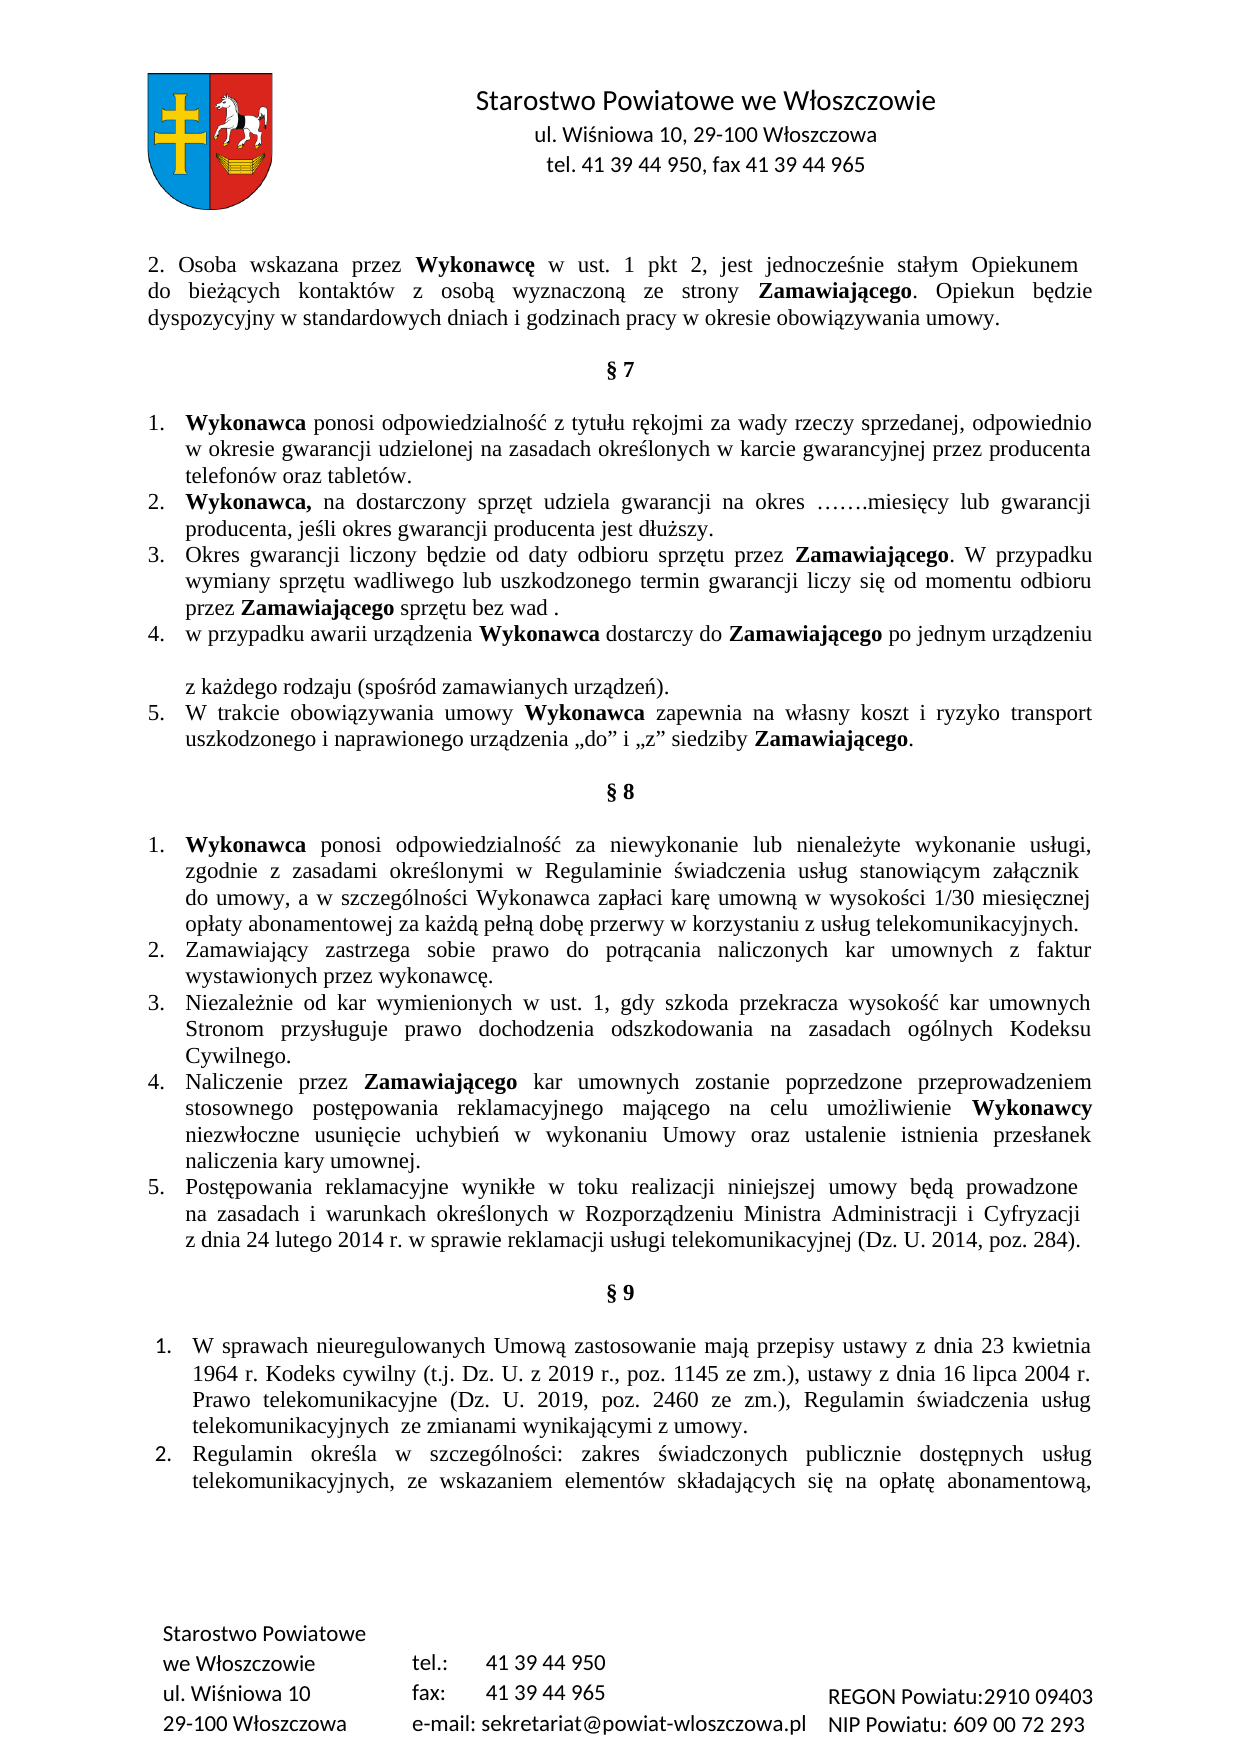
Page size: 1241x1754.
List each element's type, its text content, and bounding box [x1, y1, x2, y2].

picture [147, 155, 197, 210]
list Zamawiający zastrzega sobie prawo do potrącania naliczonych kar umownych z faktur wystawionych przez wykonawcę. [148, 936, 1093, 989]
list w przypadku awarii urządzenia Wykonawca dostarczy do Zamawiającego po jednym urządzeniu z każdego rodzaju (spośród zamawianych urządzeń). [148, 620, 1093, 699]
list W trakcie obowiązywania umowy Wykonawca zapewnia na własny koszt i ryzyko transport uszkodzonego i naprawionego urządzenia „do” i „z” siedziby Zamawiającego. [148, 699, 1093, 752]
text § 7 [148, 356, 1093, 383]
picture [211, 73, 273, 210]
text § 8 [148, 778, 1093, 804]
picture [155, 95, 205, 173]
list Wykonawca ponosi odpowiedzialność z tytułu rękojmi za wady rzeczy sprzedanej, odpowiednio w okresie gwarancji udzielonej na zasadach określonych w karcie gwarancyjnej przez producenta telefonów oraz tabletów. [148, 409, 1093, 488]
list Postępowania reklamacyjne wynikłe w toku realizacji niniejszej umowy będą prowadzone na zasadach i warunkach określonych w Rozporządzeniu Ministra Administracji i Cyfryzacji z dnia 24 lutego 2014 r. w sprawie reklamacji usługi telekomunikacyjnej (Dz. U. 2014, poz. 284). [148, 1173, 1093, 1252]
list 2. Osoba wskazana przez Wykonawcę w ust. 1 pkt 2, jest jednocześnie stałym Opiekunem do bieżących kontaktów z osobą wyznaczoną ze strony Zamawiającego. Opiekun będzie dyspozycyjny w standardowych dniach i godzinach pracy w okresie obowiązywania umowy. [148, 251, 1093, 330]
list Naliczenie przez Zamawiającego kar umownych zostanie poprzedzone przeprowadzeniem stosownego postępowania reklamacyjnego mającego na celu umożliwienie Wykonawcy niezwłoczne usunięcie uchybień w wykonaniu Umowy oraz ustalenie istnienia przesłanek naliczenia kary umownej. [148, 1068, 1093, 1173]
list Okres gwarancji liczony będzie od daty odbioru sprzętu przez Zamawiającego. W przypadku wymiany sprzętu wadliwego lub uszkodzonego termin gwarancji liczy się od momentu odbioru przez Zamawiającego sprzętu bez wad . [148, 541, 1093, 620]
list Wykonawca, na dostarczony sprzęt udziela gwarancji na okres …….miesięcy lub gwarancji producenta, jeśli okres gwarancji producenta jest dłuższy. [148, 488, 1093, 541]
list Wykonawca ponosi odpowiedzialność za niewykonanie lub nienależyte wykonanie usługi, zgodnie z zasadami określonymi w Regulaminie świadczenia usług stanowiącym załącznik do umowy, a w szczególności Wykonawca zapłaci karę umowną w wysokości 1/30 miesięcznej opłaty abonamentowej za każdą pełną dobę przerwy w korzystaniu z usług telekomunikacyjnych. [148, 831, 1093, 936]
list Niezależnie od kar wymienionych w ust. 1, gdy szkoda przekracza wysokość kar umownych Stronom przysługuje prawo dochodzenia odszkodowania na zasadach ogólnych Kodeksu Cywilnego. [148, 989, 1093, 1068]
text § 9 [148, 1279, 1093, 1305]
list W sprawach nieuregulowanych Umową zastosowanie mają przepisy ustawy z dnia 23 kwietnia 1964 r. Kodeks cywilny (t.j. Dz. U. z 2019 r., poz. 1145 ze zm.), ustawy z dnia 16 lipca 2004 r. Prawo telekomunikacyjne (Dz. U. 2019, poz. 2460 ze zm.), Regulamin świadczenia usług telekomunikacyjnych ze zmianami wynikającymi z umowy. [154, 1332, 1093, 1439]
